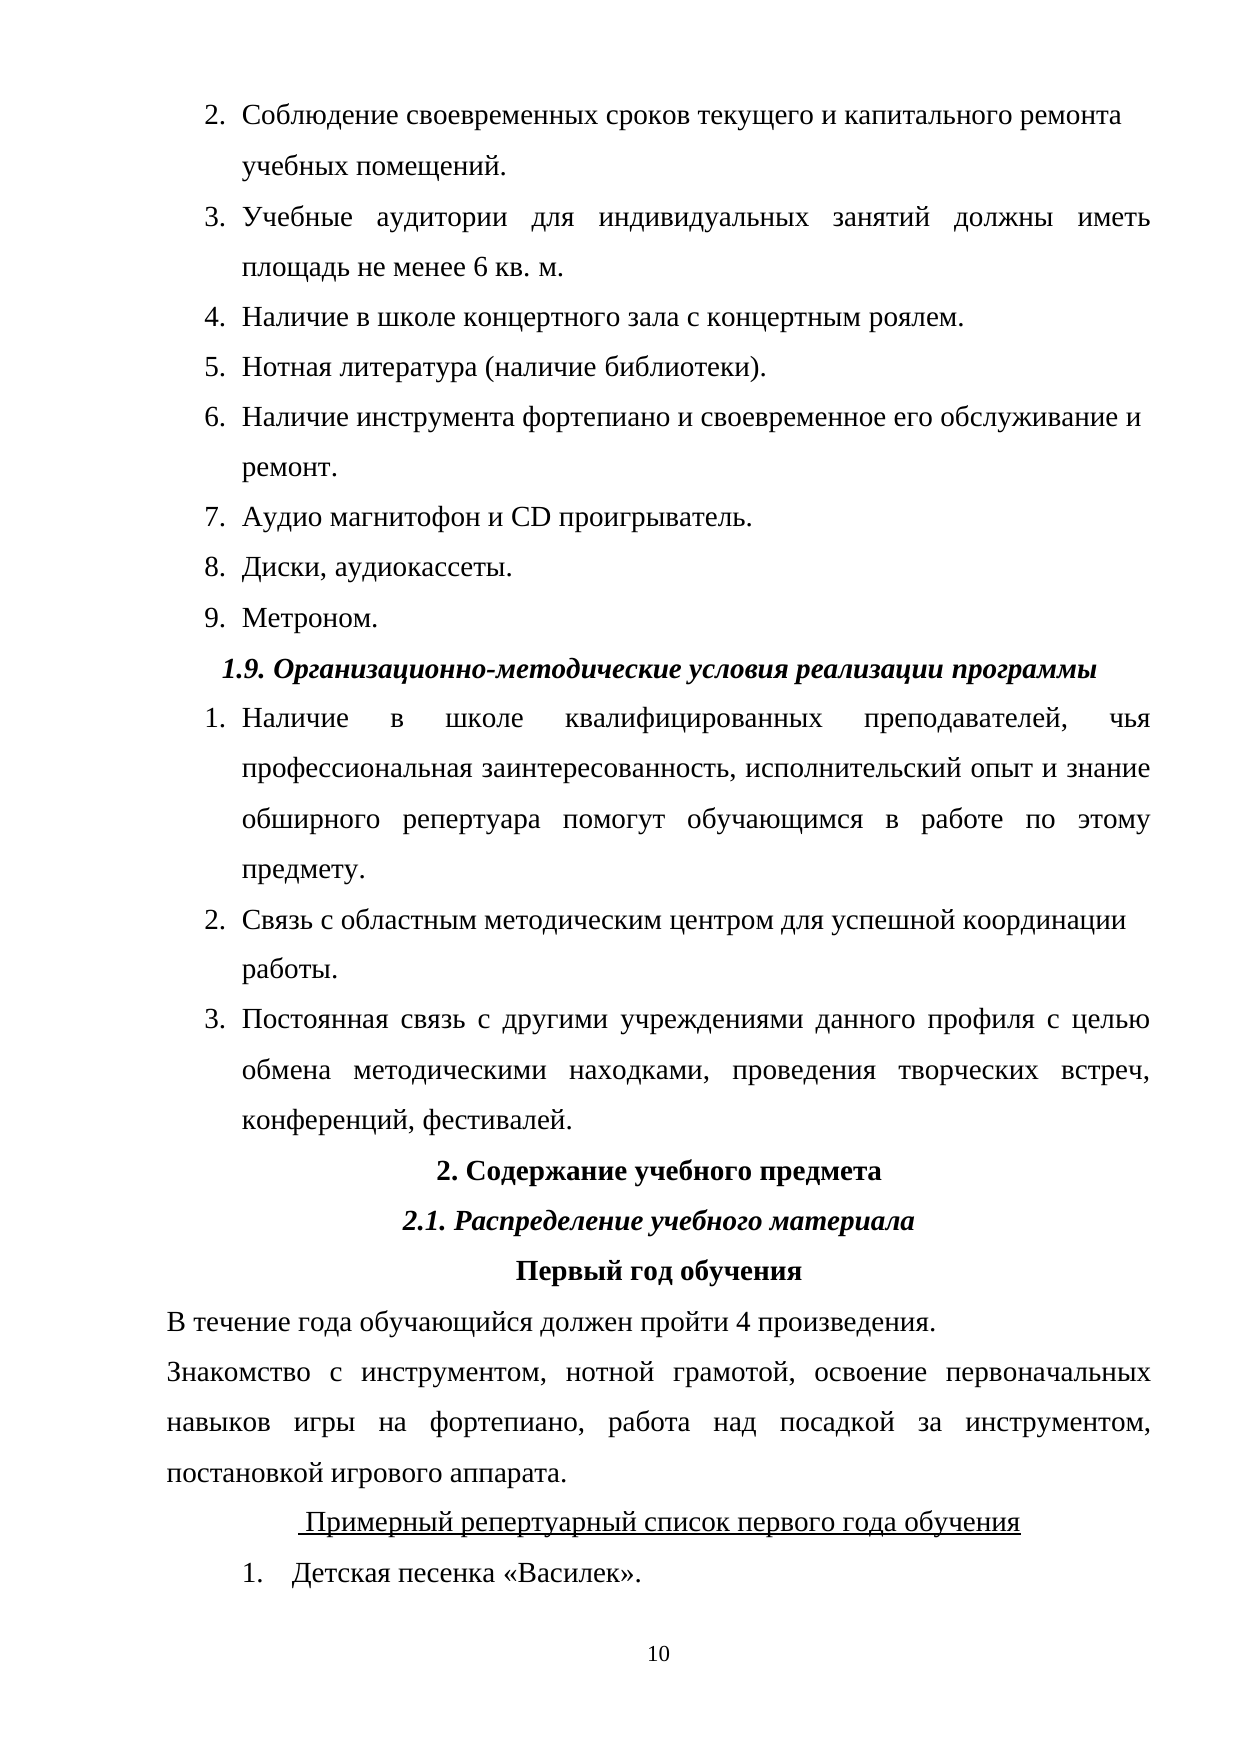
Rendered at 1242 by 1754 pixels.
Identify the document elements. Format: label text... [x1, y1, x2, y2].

list Детская песенка «Василек». [242, 1555, 1183, 1589]
list Наличие инструмента фортепиано и своевременное его обслуживание и ремонт. [204, 399, 1150, 482]
subtitle 2.1. Распределение учебного материала [134, 1203, 1183, 1237]
text Знакомство с инструментом, нотной грамотой, освоение первоначальных навыков игры на фортепиано, работа над посадкой за инструментом, постановкой игрового аппарата. [166, 1354, 1152, 1488]
list Метроном. [204, 600, 1183, 633]
subtitle 2. Содержание учебного предмета [436, 1153, 1183, 1187]
subtitle Организационно-методические условия реализации программы [222, 651, 1183, 684]
list Аудио магнитофон и CD проигрыватель. [204, 499, 1183, 533]
list Постоянная связь с другими учреждениями данного профиля с целью обмена методическими находками, проведения творческих встреч, конференций, фестивалей. [204, 1002, 1151, 1136]
list Связь с областным методическим центром для успешной координации работы. [204, 902, 1151, 985]
list Диски, аудиокассеты. [204, 549, 1183, 583]
list Нотная литература (наличие библиотеки). [204, 349, 1183, 382]
list Наличие в школе концертного зала с концертным роялем. [204, 300, 1183, 333]
list Учебные аудитории для индивидуальных занятий должны иметь площадь не менее 6 кв. м. [204, 199, 1151, 283]
text Первый год обучения [135, 1253, 1183, 1287]
list Наличие в школе квалифицированных преподавателей, чья профессиональная заинтересованность, исполнительский опыт и знание обширного репертуара помогут обучающимся в работе по этому предмету. [204, 700, 1151, 885]
list Соблюдение своевременных сроков текущего и капитального ремонта учебных помещений. [204, 97, 1150, 182]
text Примерный репертуарный список первого года обучения [135, 1506, 1183, 1538]
text В течение года обучающийся должен пройти 4 произведения. [166, 1304, 1183, 1337]
